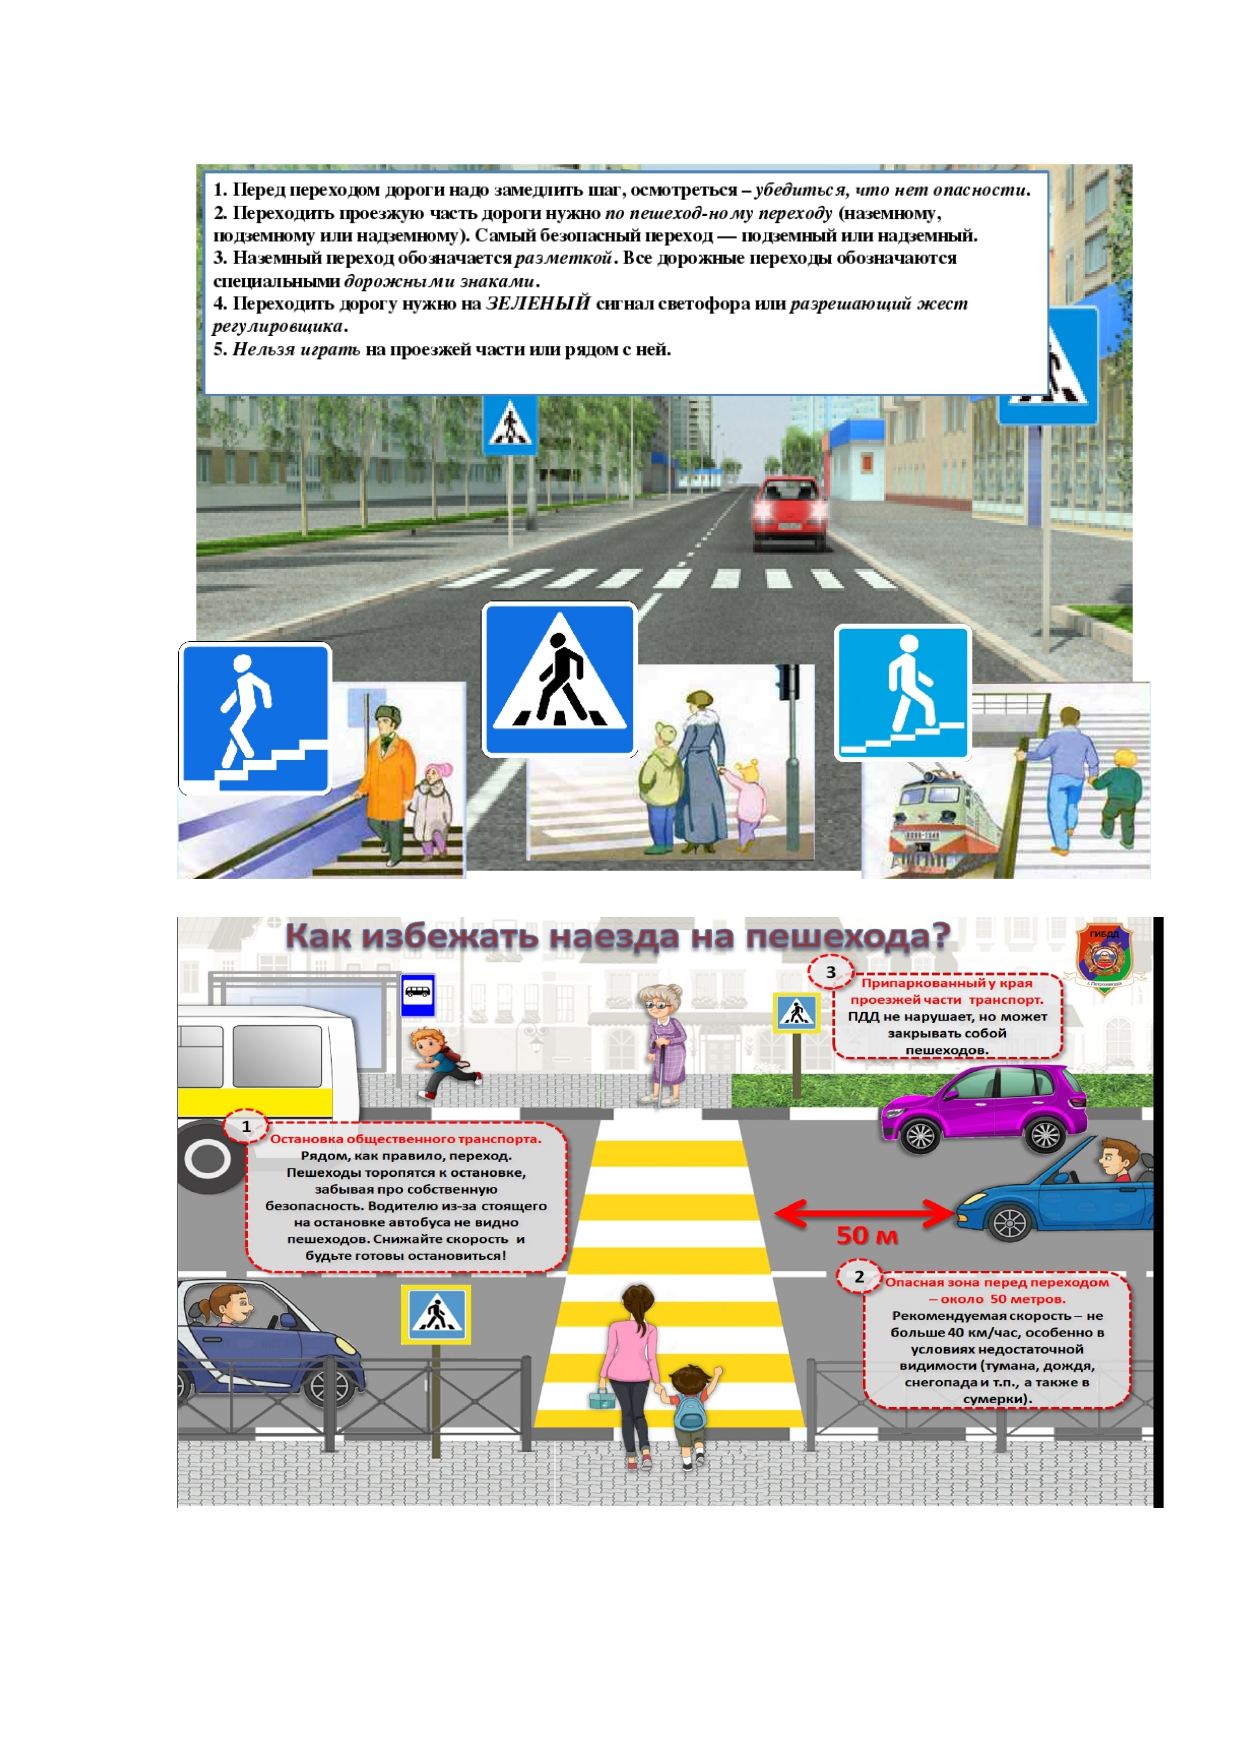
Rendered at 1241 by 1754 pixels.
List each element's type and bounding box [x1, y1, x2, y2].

picture [177, 917, 1164, 1508]
picture [177, 152, 1152, 884]
